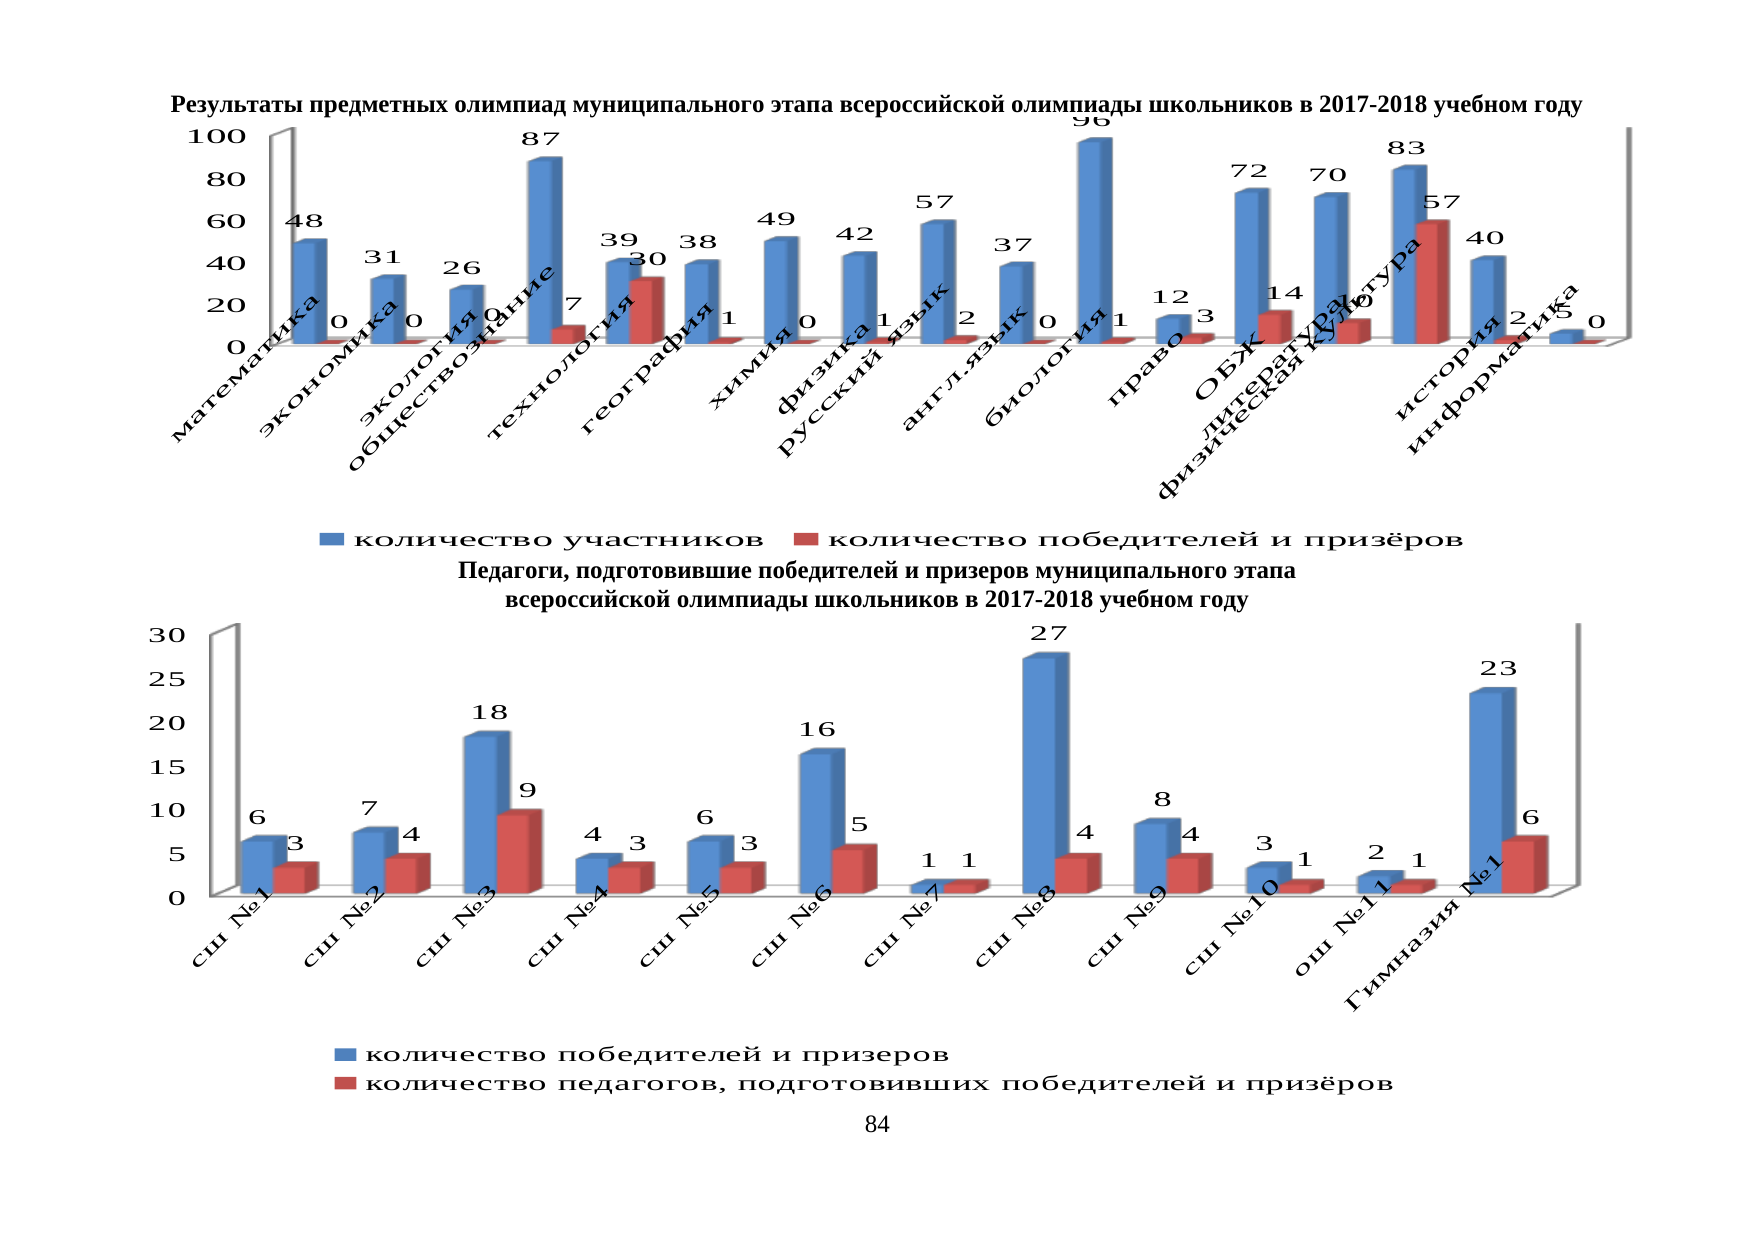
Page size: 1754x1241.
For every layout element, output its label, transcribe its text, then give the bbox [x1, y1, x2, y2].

text Результаты предметных олимпиад муниципального этапа всероссийской олимпиады школьников в 2017-2018 учебном году [118, 89, 1636, 117]
text всероссийской олимпиады школьников в 2017-2018 учебном году [118, 584, 1636, 612]
text Педагоги, подготовившие победителей и призеров муниципального этапа [118, 555, 1636, 584]
